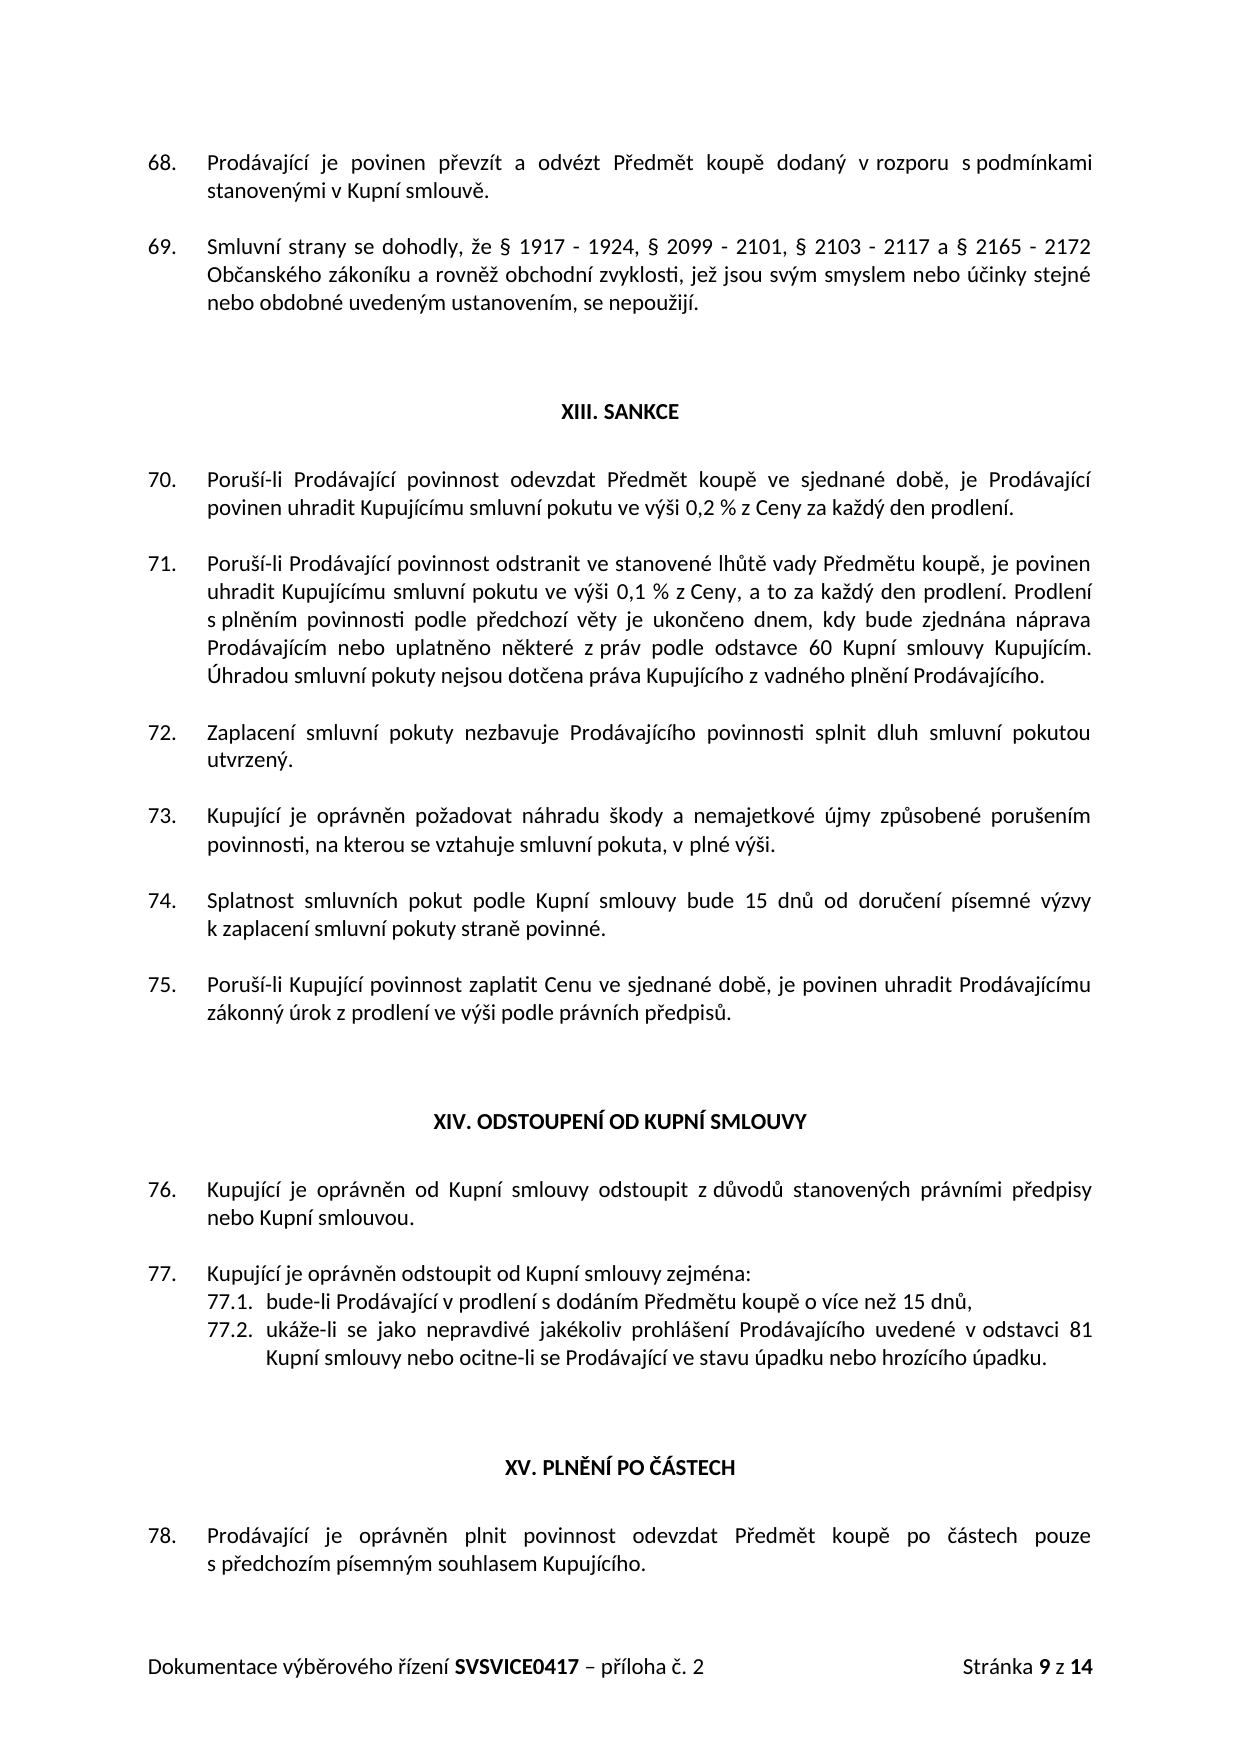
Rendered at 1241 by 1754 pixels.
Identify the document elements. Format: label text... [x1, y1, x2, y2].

list Prodávající je povinen převzít a odvézt Předmět koupě dodaný v rozporu s podmínkami stanovenými v Kupní smlouvě. [148, 148, 1092, 204]
subtitle SANKCE [148, 397, 1092, 425]
list Splatnost smluvních pokut podle Kupní smlouvy bude 15 dnů od doručení písemné výzvy k zaplacení smluvní pokuty straně povinné. [148, 886, 1092, 942]
list Kupující je oprávněn od Kupní smlouvy odstoupit z důvodů stanovených právními předpisy nebo Kupní smlouvou. [148, 1175, 1092, 1231]
list Kupující je oprávněn požadovat náhradu škody a nemajetkové újmy způsobené porušením povinnosti, na kterou se vztahuje smluvní pokuta, v plné výši. [148, 802, 1092, 858]
list Prodávající je oprávněn plnit povinnost odevzdat Předmět koupě po částech pouze s předchozím písemným souhlasem Kupujícího. [148, 1521, 1092, 1577]
list Smluvní strany se dohodly, že § 1917 - 1924, § 2099 - 2101, § 2103 - 2117 a § 2165 - 2172 Občanského zákoníku a rovněž obchodní zvyklosti, jež jsou svým smyslem nebo účinky stejné nebo obdobné uvedeným ustanovením, se nepoužijí. [148, 232, 1092, 316]
subtitle PLNĚNÍ PO ČÁSTECH [148, 1453, 1092, 1481]
list Poruší-li Prodávající povinnost odstranit ve stanovené lhůtě vady Předmětu koupě, je povinen uhradit Kupujícímu smluvní pokutu ve výši 0,1 % z Ceny, a to za každý den prodlení. Prodlení s plněním povinnosti podle předchozí věty je ukončeno dnem, kdy bude zjednána náprava Prodávajícím nebo uplatněno některé z práv podle odstavce 60 Kupní smlouvy Kupujícím. Úhradou smluvní pokuty nejsou dotčena práva Kupujícího z vadného plnění Prodávajícího. [148, 549, 1092, 689]
list Poruší-li Kupující povinnost zaplatit Cenu ve sjednané době, je povinen uhradit Prodávajícímu zákonný úrok z prodlení ve výši podle právních předpisů. [148, 970, 1092, 1026]
list ukáže-li se jako nepravdivé jakékoliv prohlášení Prodávajícího uvedené v odstavci 81 Kupní smlouvy nebo ocitne-li se Prodávající ve stavu úpadku nebo hrozícího úpadku. [207, 1316, 1092, 1372]
list Poruší-li Prodávající povinnost odevzdat Předmět koupě ve sjednané době, je Prodávající povinen uhradit Kupujícímu smluvní pokutu ve výši 0,2 % z Ceny za každý den prodlení. [148, 465, 1092, 521]
list Zaplacení smluvní pokuty nezbavuje Prodávajícího povinnosti splnit dluh smluvní pokutou utvrzený. [148, 718, 1092, 774]
subtitle ODSTOUPENÍ OD KUPNÍ SMLOUVY [148, 1107, 1092, 1135]
list Kupující je oprávněn odstoupit od Kupní smlouvy zejména: [148, 1259, 1092, 1287]
list bude-li Prodávající v prodlení s dodáním Předmětu koupě o více než 15 dnů, [207, 1287, 1092, 1316]
